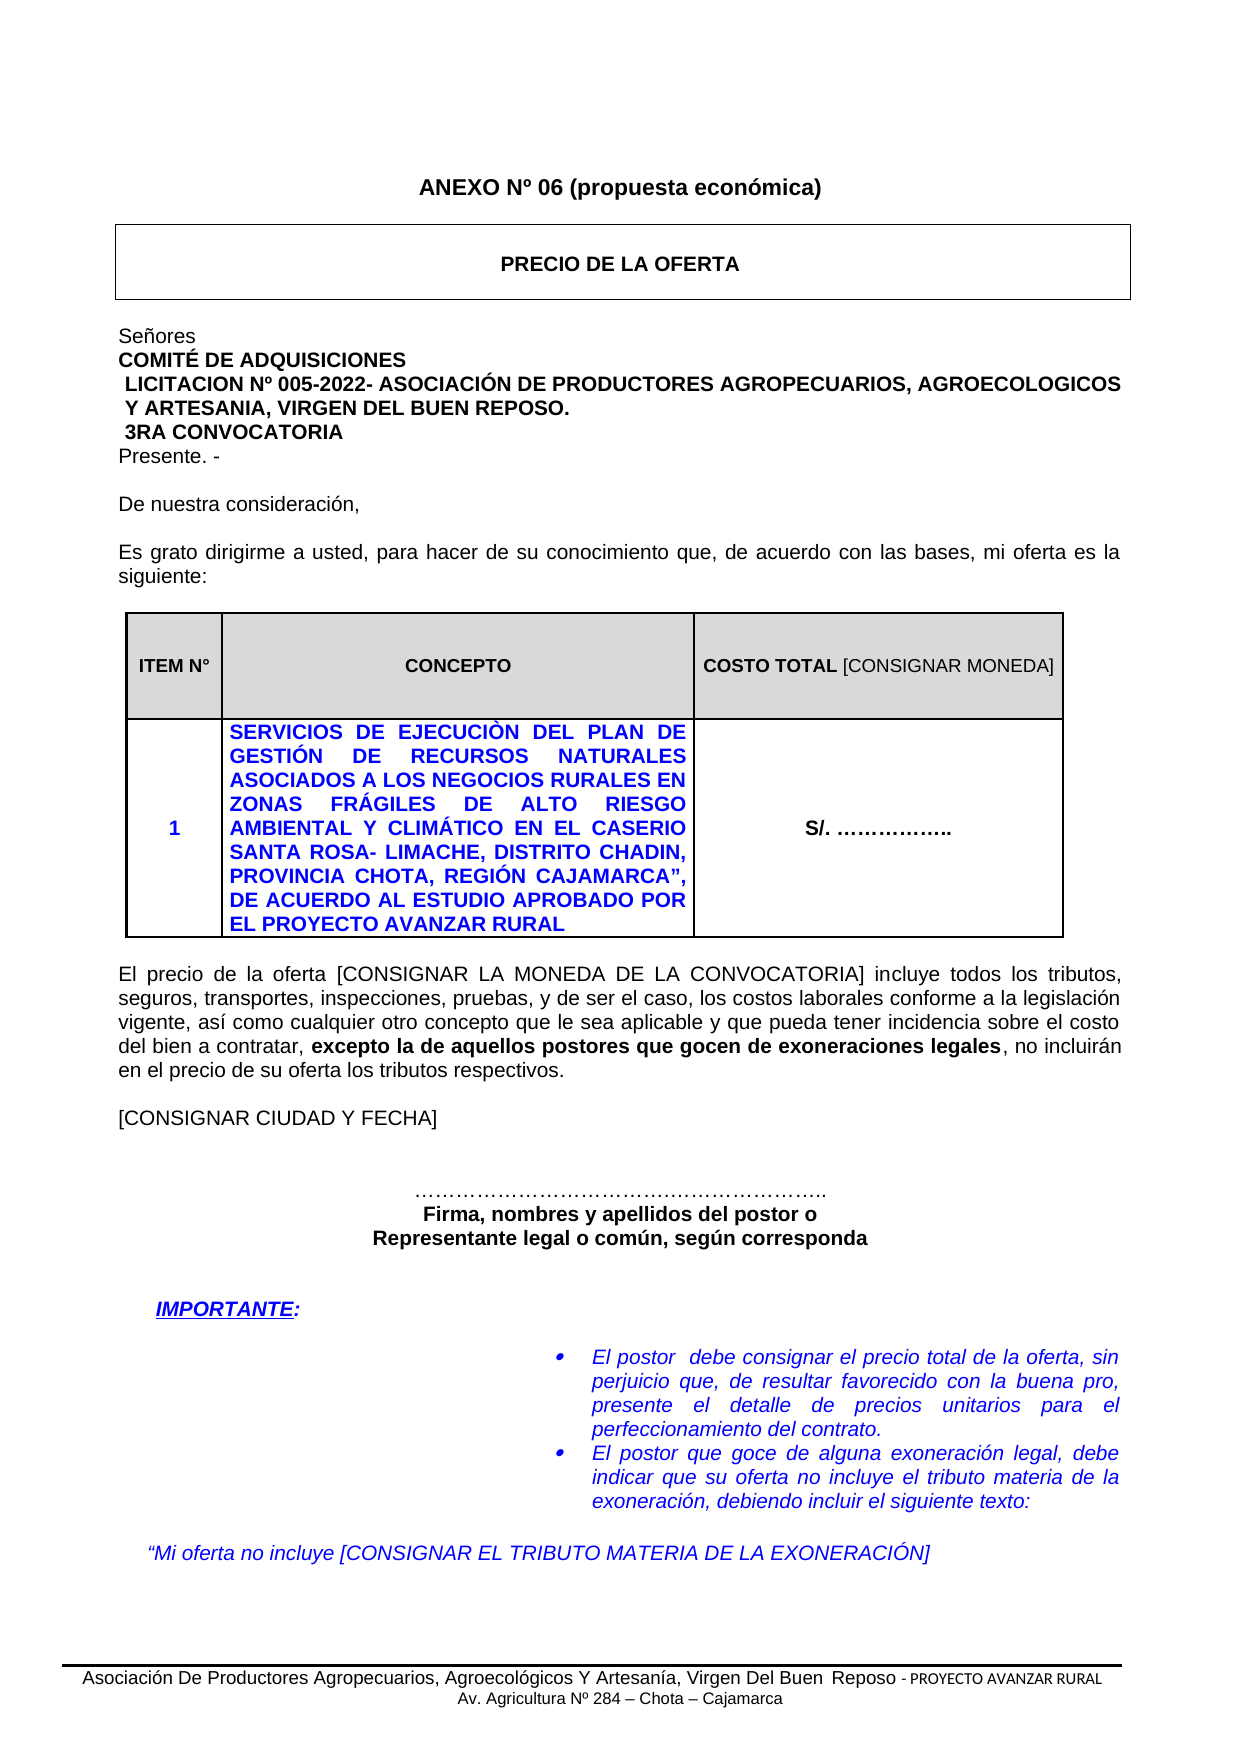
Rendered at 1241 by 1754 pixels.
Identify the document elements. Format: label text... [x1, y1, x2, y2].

text ANEXO Nº 06 (propuesta económica) [118, 174, 1122, 200]
list El postor que goce de alguna exoneración legal, debe indicar que su oferta no incluye el tributo materia de la exoneración, debiendo incluir el siguiente texto: [554, 1441, 1122, 1513]
table_cell S/. …………….. [695, 720, 1062, 936]
table_header COSTO TOTAL [CONSIGNAR MONEDA] [695, 614, 1062, 718]
text Representante legal o común, según corresponda [118, 1225, 1122, 1249]
text COMITÉ DE ADQUISICIONES [118, 348, 1122, 372]
text Presente. - [118, 444, 1122, 468]
text “Mi oferta no incluye [CONSIGNAR EL TRIBUTO MATERIA DE LA EXONERACIÓN] [118, 1541, 1122, 1565]
text 3RA CONVOCATORIA [124, 420, 1122, 444]
text IMPORTANTE: [156, 1297, 1122, 1321]
table_cell 1 [128, 720, 221, 936]
text Es grato dirigirme a usted, para hacer de su conocimiento que, de acuerdo con las bases, mi oferta es la siguiente: [118, 540, 1122, 588]
table_header CONCEPTO [223, 614, 693, 718]
table_header ITEM N° [128, 614, 221, 718]
text LICITACION Nº 005-2022- ASOCIACIÓN DE PRODUCTORES AGROPECUARIOS, AGROECOLOGICOS Y ARTESANIA, VIRGEN DEL BUEN REPOSO. [124, 372, 1122, 420]
text Firma, nombres y apellidos del postor o [118, 1201, 1122, 1225]
table_cell SERVICIOS DE EJECUCIÒN DEL PLAN DE GESTIÓN DE RECURSOS NATURALES ASOCIADOS A LOS NEGOCIOS RURALES EN ZONAS FRÁGILES DE ALTO RIESGO AMBIENTAL Y CLIMÁTICO EN EL CASERIO SANTA ROSA- LIMACHE, DISTRITO CHADIN, PROVINCIA CHOTA, REGIÓN CAJAMARCA”, DE ACUERDO AL ESTUDIO APROBADO POR EL PROYECTO AVANZAR RURAL [223, 720, 693, 936]
text De nuestra consideración, [118, 492, 1122, 516]
text El precio de la oferta [CONSIGNAR LA MONEDA DE LA CONVOCATORIA] incluye todos los tributos, seguros, transportes, inspecciones, pruebas, y de ser el caso, los costos laborales conforme a la legislación vigente, así como cualquier otro concepto que le sea aplicable y que pueda tener incidencia sobre el costo del bien a contratar, excepto la de aquellos postores que gocen de exoneraciones legales, no incluirán en el precio de su oferta los tributos respectivos. [118, 962, 1122, 1082]
text PRECIO DE LA OFERTA [118, 251, 1122, 275]
text [CONSIGNAR CIUDAD Y FECHA] [118, 1106, 1122, 1129]
text Señores [118, 324, 1122, 348]
list El postor debe consignar el precio total de la oferta, sin perjuicio que, de resultar favorecido con la buena pro, presente el detalle de precios unitarios para el perfeccionamiento del contrato. [554, 1345, 1122, 1441]
text ……………………………….………………….. [118, 1177, 1122, 1201]
